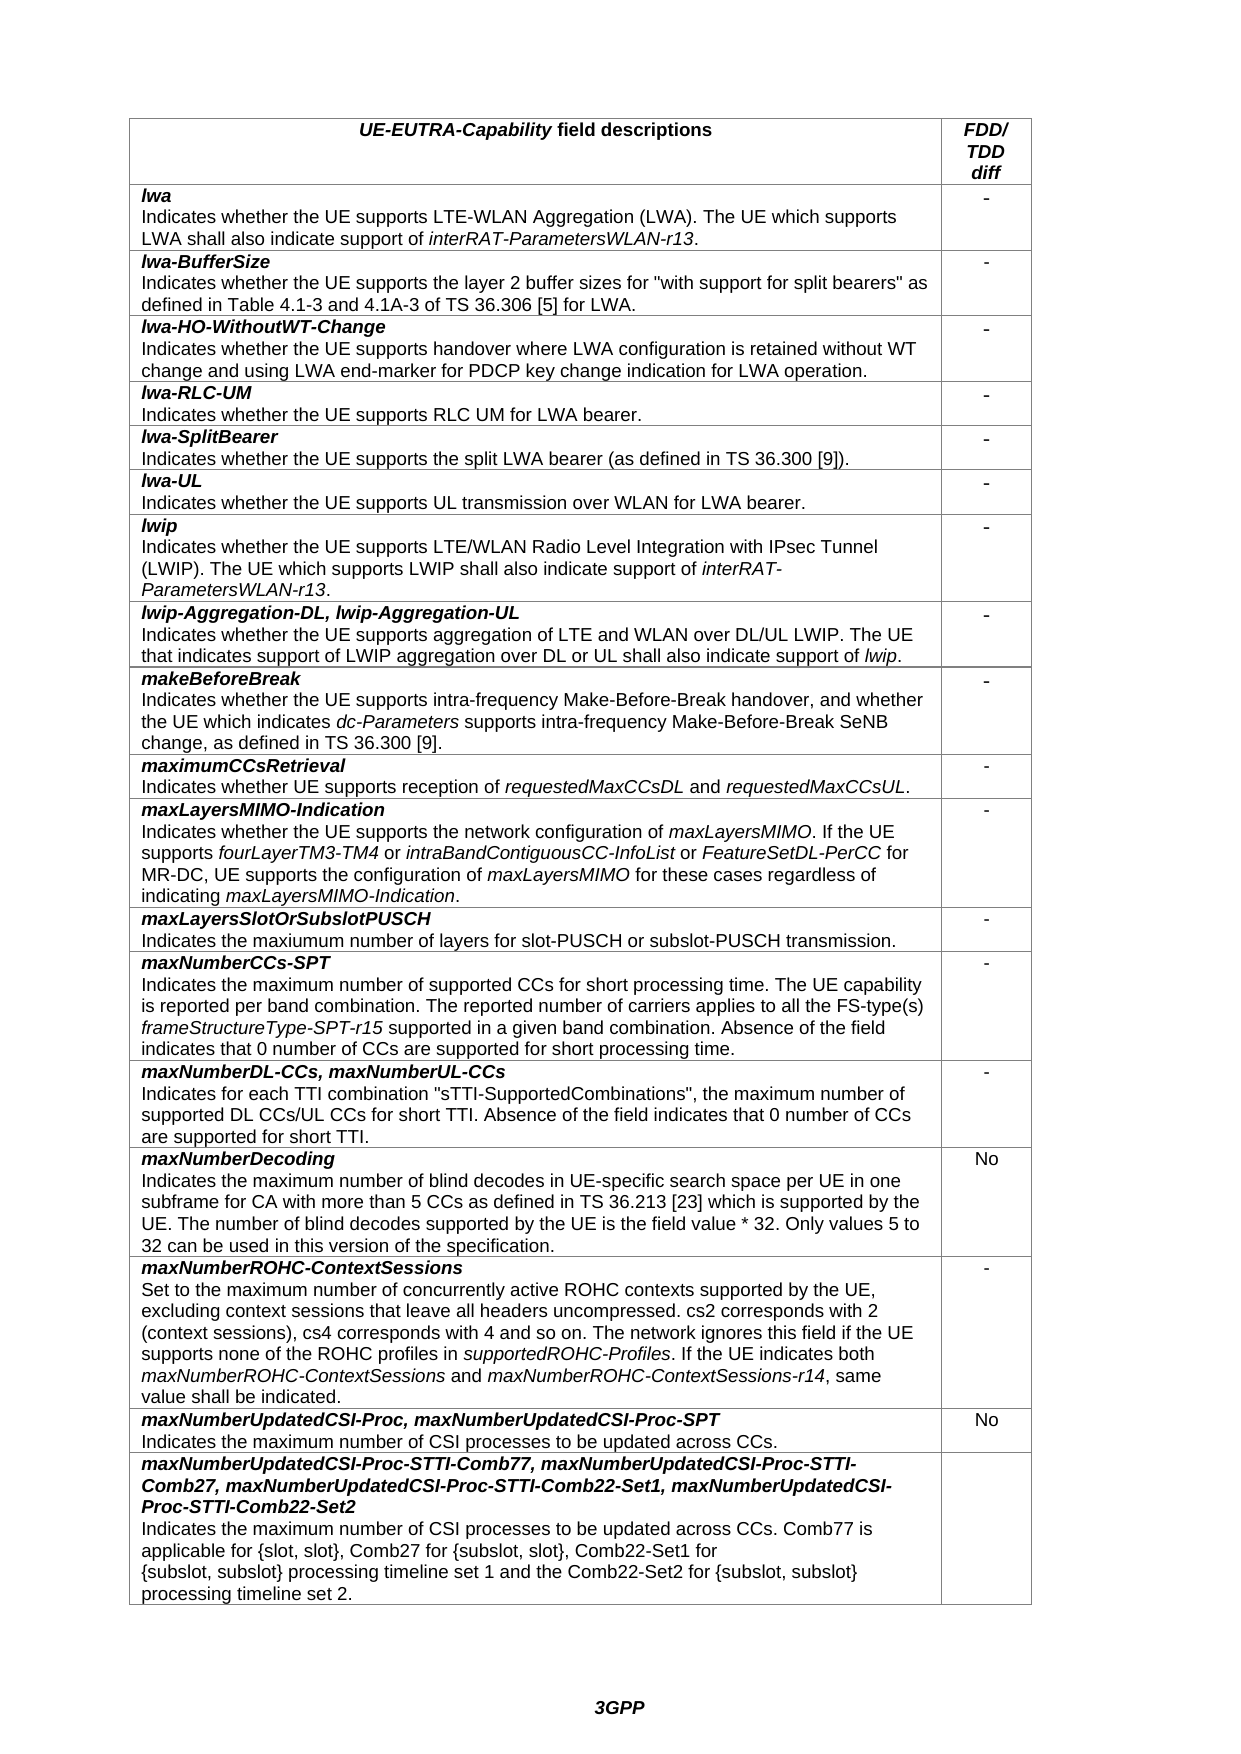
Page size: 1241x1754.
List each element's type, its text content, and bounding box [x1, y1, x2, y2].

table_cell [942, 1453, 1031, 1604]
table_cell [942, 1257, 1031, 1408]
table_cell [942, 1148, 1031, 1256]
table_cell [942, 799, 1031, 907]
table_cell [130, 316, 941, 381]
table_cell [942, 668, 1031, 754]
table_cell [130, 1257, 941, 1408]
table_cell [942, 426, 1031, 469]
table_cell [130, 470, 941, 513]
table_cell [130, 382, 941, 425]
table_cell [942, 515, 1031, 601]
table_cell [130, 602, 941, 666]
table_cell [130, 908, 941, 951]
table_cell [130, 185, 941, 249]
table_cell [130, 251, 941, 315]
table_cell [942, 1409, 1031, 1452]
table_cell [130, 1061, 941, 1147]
table_header UE-EUTRA-Capability field descriptions [130, 119, 941, 184]
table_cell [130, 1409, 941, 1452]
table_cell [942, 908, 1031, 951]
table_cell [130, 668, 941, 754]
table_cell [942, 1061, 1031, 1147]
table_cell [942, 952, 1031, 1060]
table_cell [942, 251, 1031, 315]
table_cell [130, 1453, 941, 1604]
table_header FDD/ TDD diff [942, 119, 1031, 184]
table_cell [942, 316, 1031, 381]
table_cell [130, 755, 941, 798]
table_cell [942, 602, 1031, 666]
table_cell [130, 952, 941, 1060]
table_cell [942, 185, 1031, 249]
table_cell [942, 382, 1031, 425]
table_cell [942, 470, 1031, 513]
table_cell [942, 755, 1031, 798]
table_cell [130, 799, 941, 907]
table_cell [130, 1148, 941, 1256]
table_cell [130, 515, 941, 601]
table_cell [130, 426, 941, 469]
